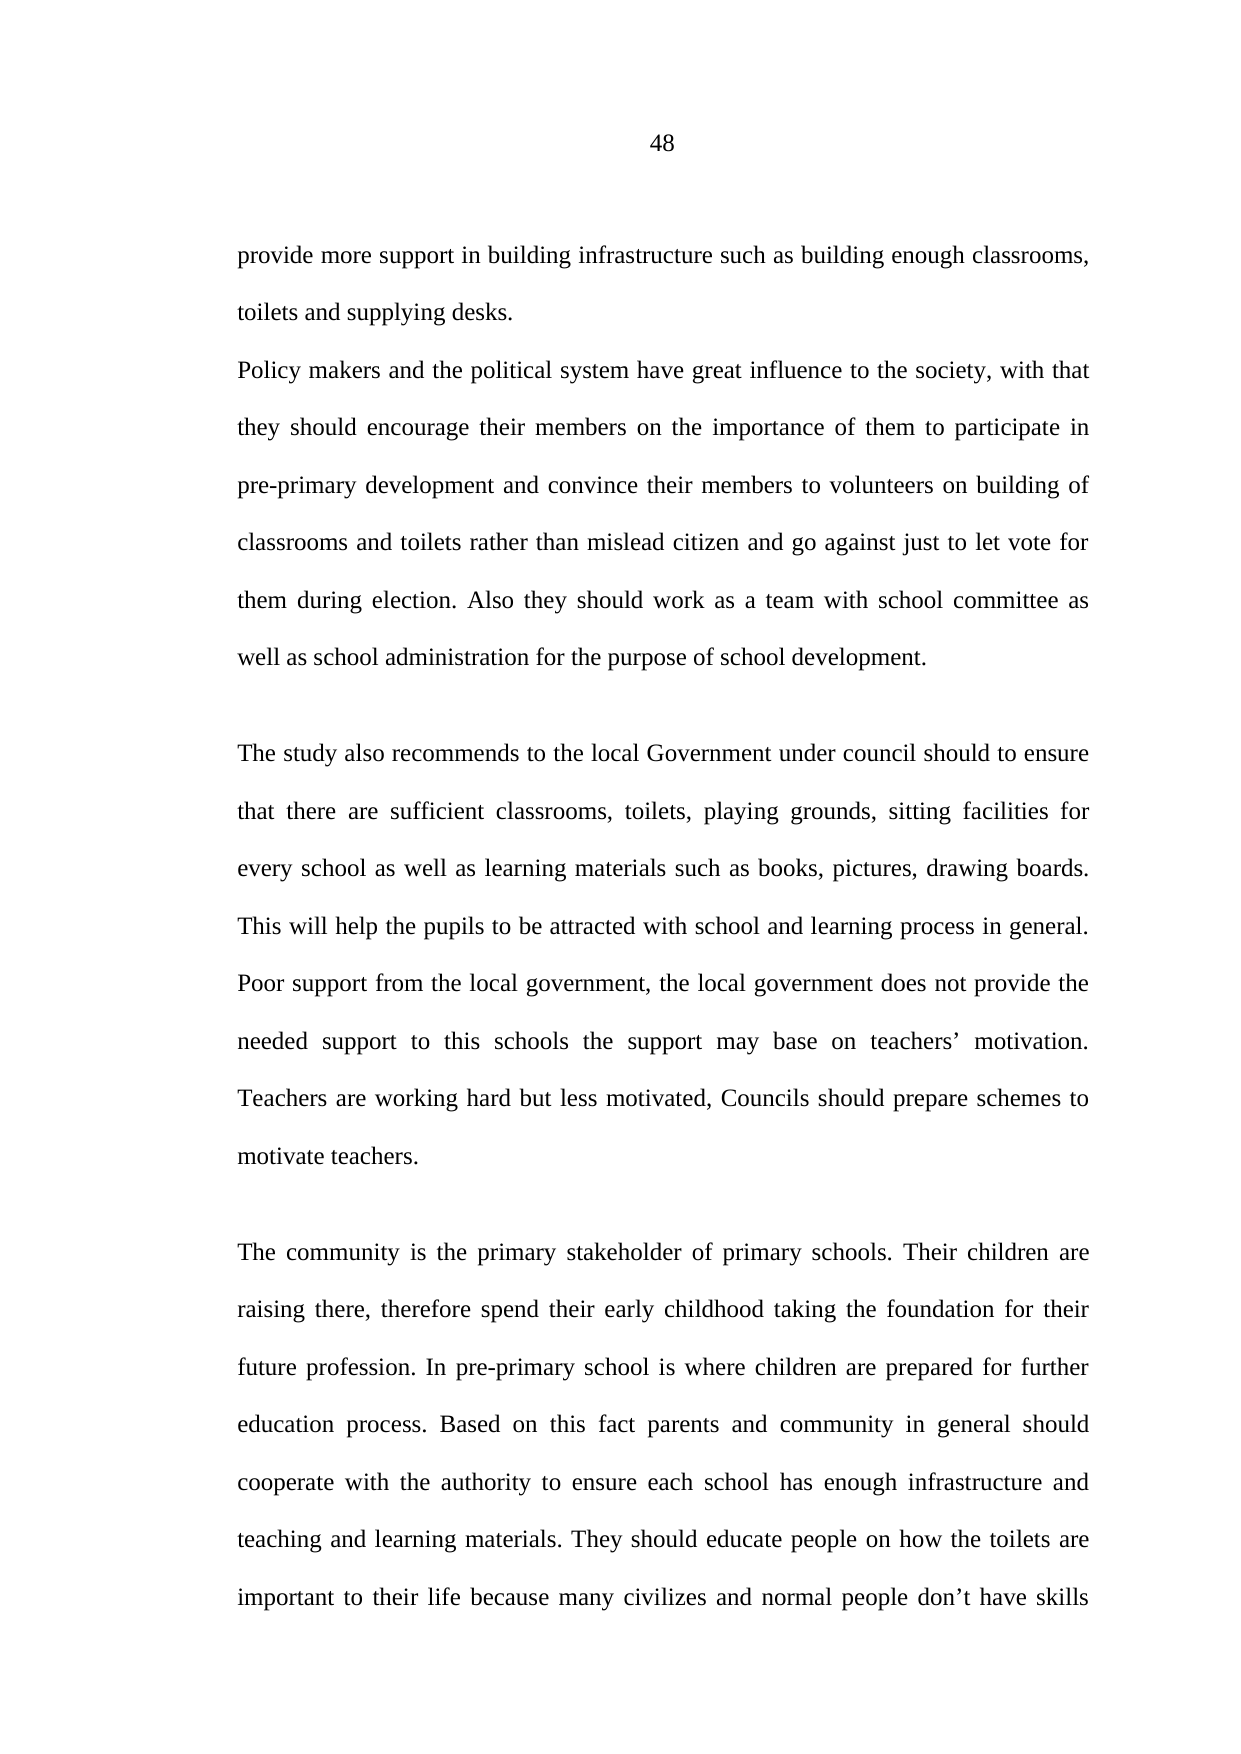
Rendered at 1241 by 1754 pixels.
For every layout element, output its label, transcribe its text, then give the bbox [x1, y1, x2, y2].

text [237, 1237, 1090, 1610]
text The study also recommends to the local Government under council should to ensure that there are sufficient classrooms, toilets, playing grounds, sitting facilities for every school as well as learning materials such as books, pictures, drawing boards. This will help the pupils to be attracted with school and learning process in general. Poor support from the local government, the local government does not provide the needed support to this schools the support may base on teachers’ motivation. Teachers are working hard but less motivated, Councils should prepare schemes to motivate teachers. [237, 738, 1090, 1169]
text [237, 240, 1090, 326]
text Policy makers and the political system have great influence to the society, with that they should encourage their members on the importance of them to participate in pre-primary development and convince their members to volunteers on building of classrooms and toilets rather than mislead citizen and go against just to let vote for them during election. Also they should work as a team with school committee as well as school administration for the purpose of school development. [237, 355, 1090, 671]
